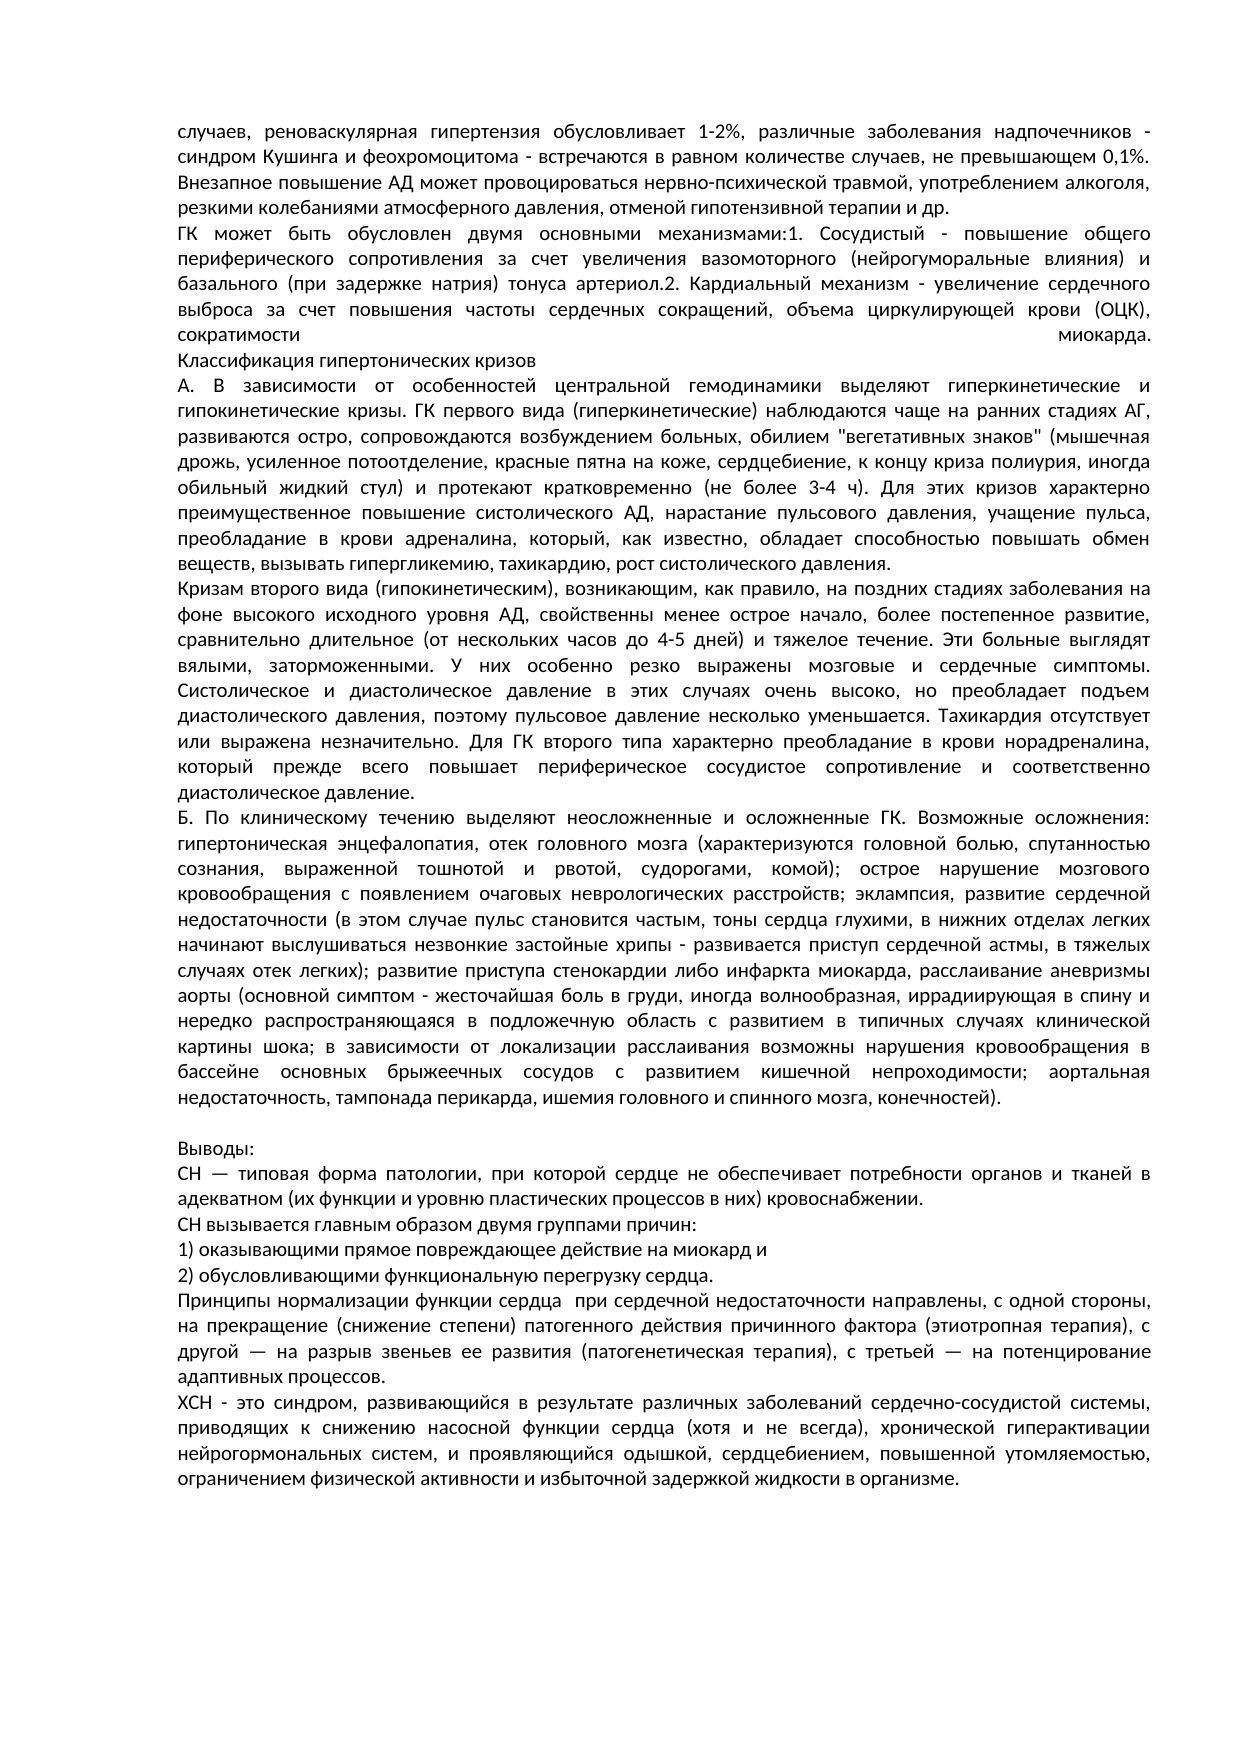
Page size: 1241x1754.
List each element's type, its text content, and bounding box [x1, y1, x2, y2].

text ХСН - это синдром, развивающийся в результате различных заболеваний сердечно-сосудистой системы, приводящих к снижению насосной функции сердца (хотя и не всегда), хронической гиперактивации нейрогормональных систем, и проявляющийся одышкой, сердцебиением, повышенной утомляемостью, ограничением физической активности и избыточной задержкой жидкости в организме. [177, 1389, 1152, 1491]
text СН — типовая форма патологии, при которой сердце не обеспечивает потребности органов и тканей в адекватном (их функции и уровню пластических процессов в них) кровоснабжении. [177, 1160, 1152, 1211]
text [177, 118, 1152, 220]
text Кризам второго вида (гипокинетическим), возникающим, как правило, на поздних стадиях заболевания на фоне высокого исходного уровня АД, свойственны менее острое начало, более постепенное развитие, сравнительно длительное (от нескольких часов до 4-5 дней) и тяжелое течение. Эти больные выглядят вялыми, заторможенными. У них особенно резко выражены мозговые и сердечные симптомы. Систолическое и диастолическое давление в этих случаях очень высоко, но преобладает подъем диастолического давления, поэтому пульсовое давление несколько уменьшается. Тахикардия отсутствует или выражена незначительно. Для ГК второго типа характерно преобладание в крови норадреналина, который прежде всего повышает периферическое сосудистое сопротивление и соответственно диастолическое давление. [177, 576, 1152, 804]
text Принципы нормализации функции сердца при сердечной недостаточности направлены, с одной стороны, на прекращение (снижение степени) патогенного действия причинного фактора (этиотропная терапия), с другой — на разрыв звеньев ее развития (патогенетическая терапия), с третьей — на потенцирование адаптивных процессов. [177, 1287, 1152, 1389]
text 1) оказывающими прямое повреждающее действие на миокард и [177, 1236, 1152, 1262]
text ГК может быть обусловлен двумя основными механизмами:1. Сосудистый - повышение общего периферического сопротивления за счет увеличения вазомоторного (нейрогуморальные влияния) и базального (при задержке натрия) тонуса артериол.2. Кардиальный механизм - увеличение сердечного выброса за счет повышения частоты сердечных сокращений, объема циркулирующей крови (ОЦК), сократимости миокарда. Классификация гипертонических кризов [177, 220, 1152, 372]
text 2) обусловливающими функциональную перегрузку сердца. [177, 1262, 1152, 1287]
text СН вызывается главным образом двумя группами причин: [177, 1211, 1152, 1236]
text Выводы: [177, 1135, 1152, 1160]
text Б. По клиническому течению выделяют неосложненные и осложненные ГК. Возможные осложнения: гипертоническая энцефалопатия, отек головного мозга (характеризуются головной болью, спутанностью сознания, выраженной тошнотой и рвотой, судорогами, комой); острое нарушение мозгового кровообращения с появлением очаговых неврологических расстройств; эклампсия, развитие сердечной недостаточности (в этом случае пульс становится частым, тоны сердца глухими, в нижних отделах легких начинают выслушиваться незвонкие застойные хрипы - развивается приступ сердечной астмы, в тяжелых случаях отек легких); развитие приступа стенокардии либо инфаркта миокарда, расслаивание аневризмы аорты (основной симптом - жесточайшая боль в груди, иногда волнообразная, иррадиирующая в спину и нередко распространяющаяся в подложечную область с развитием в типичных случаях клинической картины шока; в зависимости от локализации расслаивания возможны нарушения кровообращения в бассейне основных брыжеечных сосудов с развитием кишечной непроходимости; аортальная недостаточность, тампонада перикарда, ишемия головного и спинного мозга, конечностей). [177, 804, 1152, 1109]
text А. В зависимости от особенностей центральной гемодинамики выделяют гиперкинетические и гипокинетические кризы. ГК первого вида (гиперкинетические) наблюдаются чаще на ранних стадиях АГ, развиваются остро, сопровождаются возбуждением больных, обилием "вегетативных знаков" (мышечная дрожь, усиленное потоотделение, красные пятна на коже, сердцебиение, к концу криза полиурия, иногда обильный жидкий стул) и протекают кратковременно (не более 3-4 ч). Для этих кризов характерно преимущественное повышение систолического АД, нарастание пульсового давления, учащение пульса, преобладание в крови адреналина, который, как известно, обладает способностью повышать обмен веществ, вызывать гипергликемию, тахикардию, рост систолического давления. [177, 372, 1152, 576]
